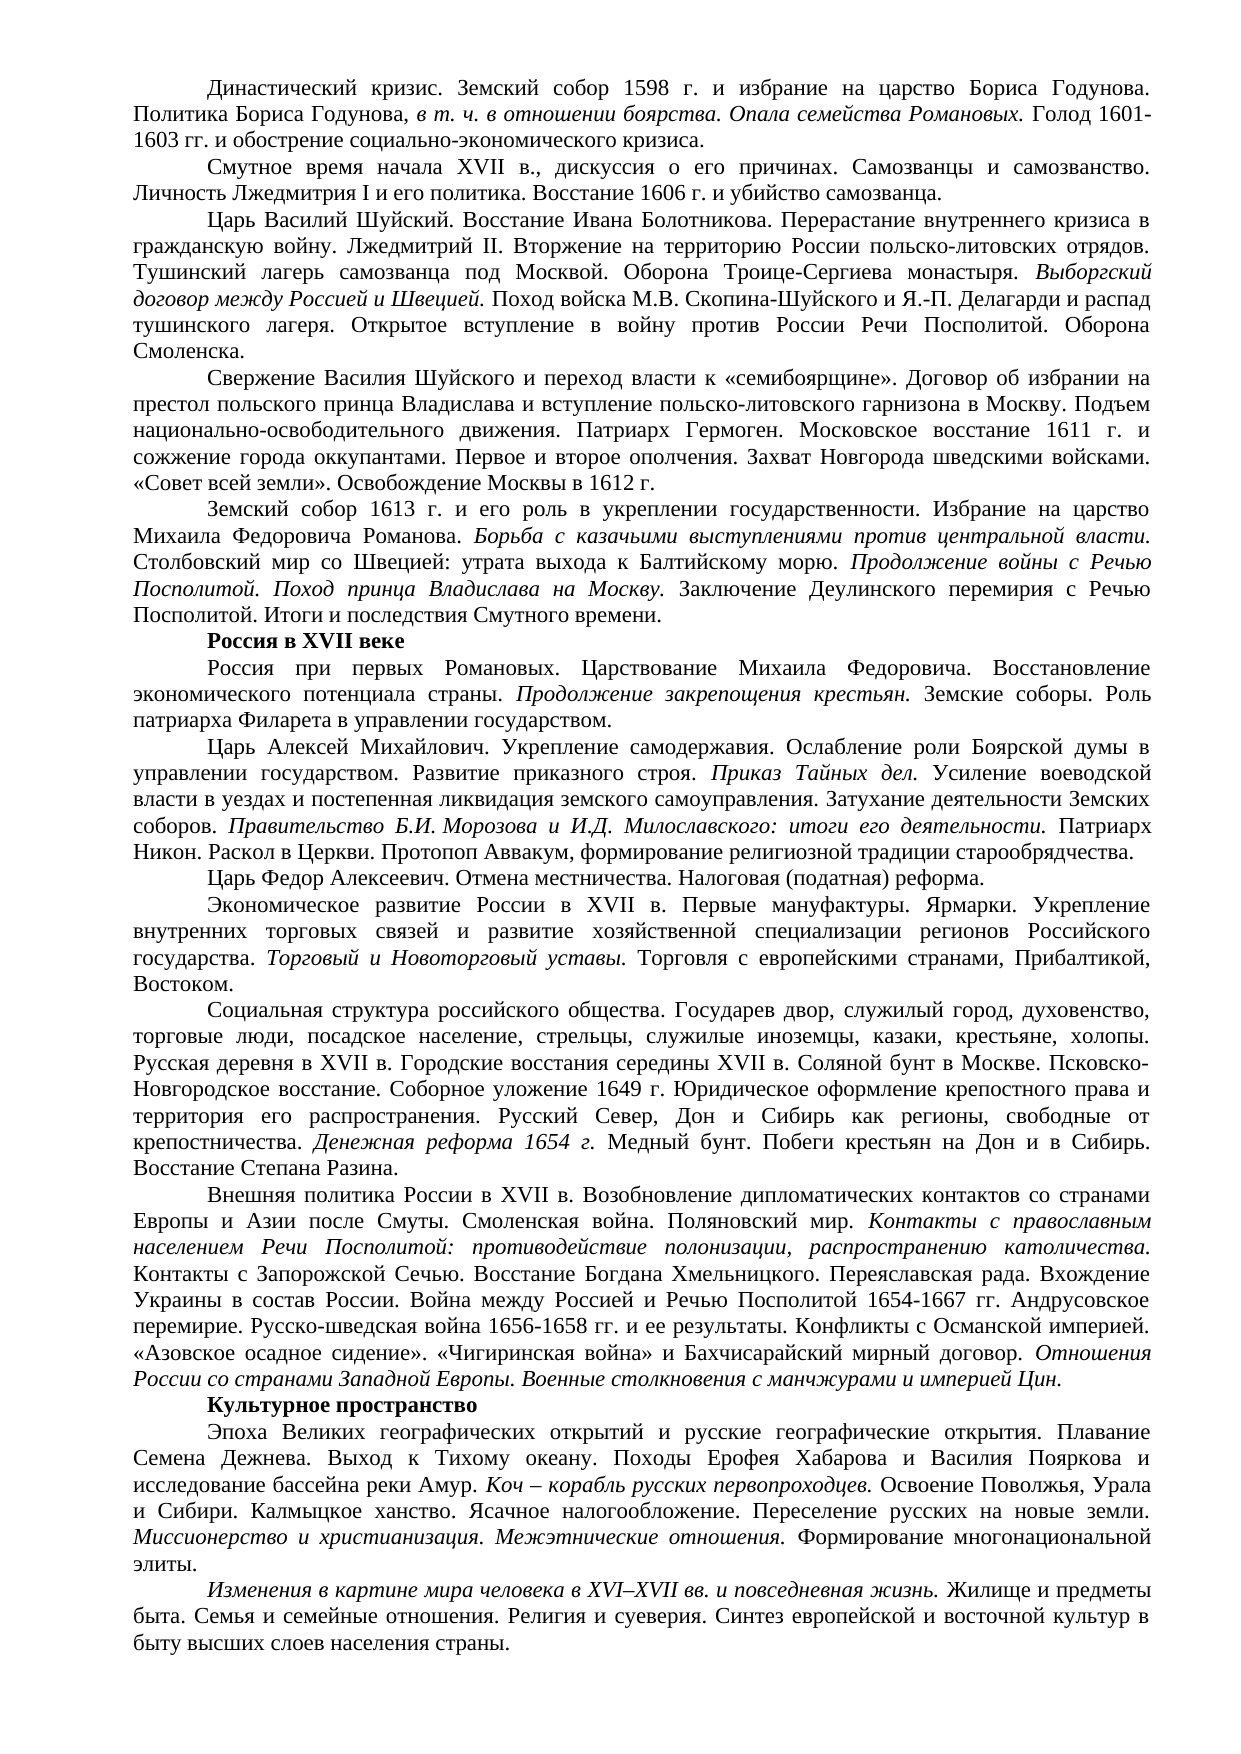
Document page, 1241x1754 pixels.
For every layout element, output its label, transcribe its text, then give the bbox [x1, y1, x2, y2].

text Социальная структура российского общества. Государев двор, служилый город, духовенство, торговые люди, посадское население, стрельцы, служилые иноземцы, казаки, крестьяне, холопы. Русская деревня в XVII в. Городские восстания середины XVII в. Соляной бунт в Москве. Псковско-Новгородское восстание. Соборное уложение 1649 г. Юридическое оформление крепостного права и территория его распространения. Русский Север, Дон и Сибирь как регионы, свободные от крепостничества. Денежная реформа 1654 г. Медный бунт. Побеги крестьян на Дон и в Сибирь. Восстание Степана Разина. [133, 996, 1152, 1181]
text Эпоха Великих географических открытий и русские географические открытия. Плавание Семена Дежнева. Выход к Тихому океану. Походы Ерофея Хабарова и Василия Пояркова и исследование бассейна реки Амур. Коч – корабль русских первопроходцев. Освоение Поволжья, Урала и Сибири. Калмыцкое ханство. Ясачное налогообложение. Переселение русских на новые земли. Миссионерство и христианизация. Межэтнические отношения. Формирование многонациональной элиты. [133, 1418, 1152, 1576]
text Изменения в картине мира человека в XVI–XVII вв. и повседневная жизнь. Жилище и предметы быта. Семья и семейные отношения. Религия и суеверия. Синтез европейской и восточной культур в быту высших слоев населения страны. [133, 1576, 1152, 1655]
text Царь Василий Шуйский. Восстание Ивана Болотникова. Перерастание внутреннего кризиса в гражданскую войну. Лжедмитрий II. Вторжение на территорию России польско-литовских отрядов. Тушинский лагерь самозванца под Москвой. Оборона Троице-Сергиева монастыря. Выборгский договор между Россией и Швецией. Поход войска М.В. Скопина-Шуйского и Я.-П. Делагарди и распад тушинского лагеря. Открытое вступление в войну против России Речи Посполитой. Оборона Смоленска. [133, 206, 1152, 364]
text Россия в XVII веке [133, 627, 1152, 654]
text Россия при первых Романовых. Царствование Михаила Федоровича. Восстановление экономического потенциала страны. Продолжение закрепощения крестьян. Земские соборы. Роль патриарха Филарета в управлении государством. [133, 654, 1152, 733]
text Внешняя политика России в XVII в. Возобновление дипломатических контактов со странами Европы и Азии после Смуты. Смоленская война. Поляновский мир. Контакты с православным населением Речи Посполитой: противодействие полонизации, распространению католичества. Контакты с Запорожской Сечью. Восстание Богдана Хмельницкого. Переяславская рада. Вхождение Украины в состав России. Война между Россией и Речью Посполитой 1654-1667 гг. Андрусовское перемирие. Русско-шведская война 1656-1658 гг. и ее результаты. Конфликты с Османской империей. «Азовское осадное сидение». «Чигиринская война» и Бахчисарайский мирный договор. Отношения России со странами Западной Европы. Военные столкновения с манчжурами и империей Цин. [133, 1181, 1152, 1392]
text Смутное время начала XVII в., дискуссия о его причинах. Самозванцы и самозванство. Личность Лжедмитрия I и его политика. Восстание 1606 г. и убийство самозванца. [133, 153, 1152, 206]
text Династический кризис. Земский собор 1598 г. и избрание на царство Бориса Годунова. Политика Бориса Годунова, в т. ч. в отношении боярства. Опала семейства Романовых. Голод 1601-1603 гг. и обострение социально-экономического кризиса. [133, 74, 1152, 153]
text Экономическое развитие России в XVII в. Первые мануфактуры. Ярмарки. Укрепление внутренних торговых связей и развитие хозяйственной специализации регионов Российского государства. Торговый и Новоторговый уставы. Торговля с европейскими странами, Прибалтикой, Востоком. [133, 891, 1152, 996]
text Царь Алексей Михайлович. Укрепление самодержавия. Ослабление роли Боярской думы в управлении государством. Развитие приказного строя. Приказ Тайных дел. Усиление воеводской власти в уездах и постепенная ликвидация земского самоуправления. Затухание деятельности Земских соборов. Правительство Б.И. Морозова и И.Д. Милославского: итоги его деятельности. Патриарх Никон. Раскол в Церкви. Протопоп Аввакум, формирование религиозной традиции старообрядчества. [133, 733, 1152, 864]
text Культурное пространство [133, 1392, 1152, 1418]
text Земский собор 1613 г. и его роль в укреплении государственности. Избрание на царство Михаила Федоровича Романова. Борьба с казачьими выступлениями против центральной власти. Столбовский мир со Швецией: утрата выхода к Балтийскому морю. Продолжение войны с Речью Посполитой. Поход принца Владислава на Москву. Заключение Деулинского перемирия с Речью Посполитой. Итоги и последствия Смутного времени. [133, 496, 1152, 627]
text Царь Федор Алексеевич. Отмена местничества. Налоговая (податная) реформа. [133, 864, 1152, 891]
text Свержение Василия Шуйского и переход власти к «семибоярщине». Договор об избрании на престол польского принца Владислава и вступление польско-литовского гарнизона в Москву. Подъем национально-освободительного движения. Патриарх Гермоген. Московское восстание 1611 г. и сожжение города оккупантами. Первое и второе ополчения. Захват Новгорода шведскими войсками. «Совет всей земли». Освобождение Москвы в 1612 г. [133, 364, 1152, 496]
